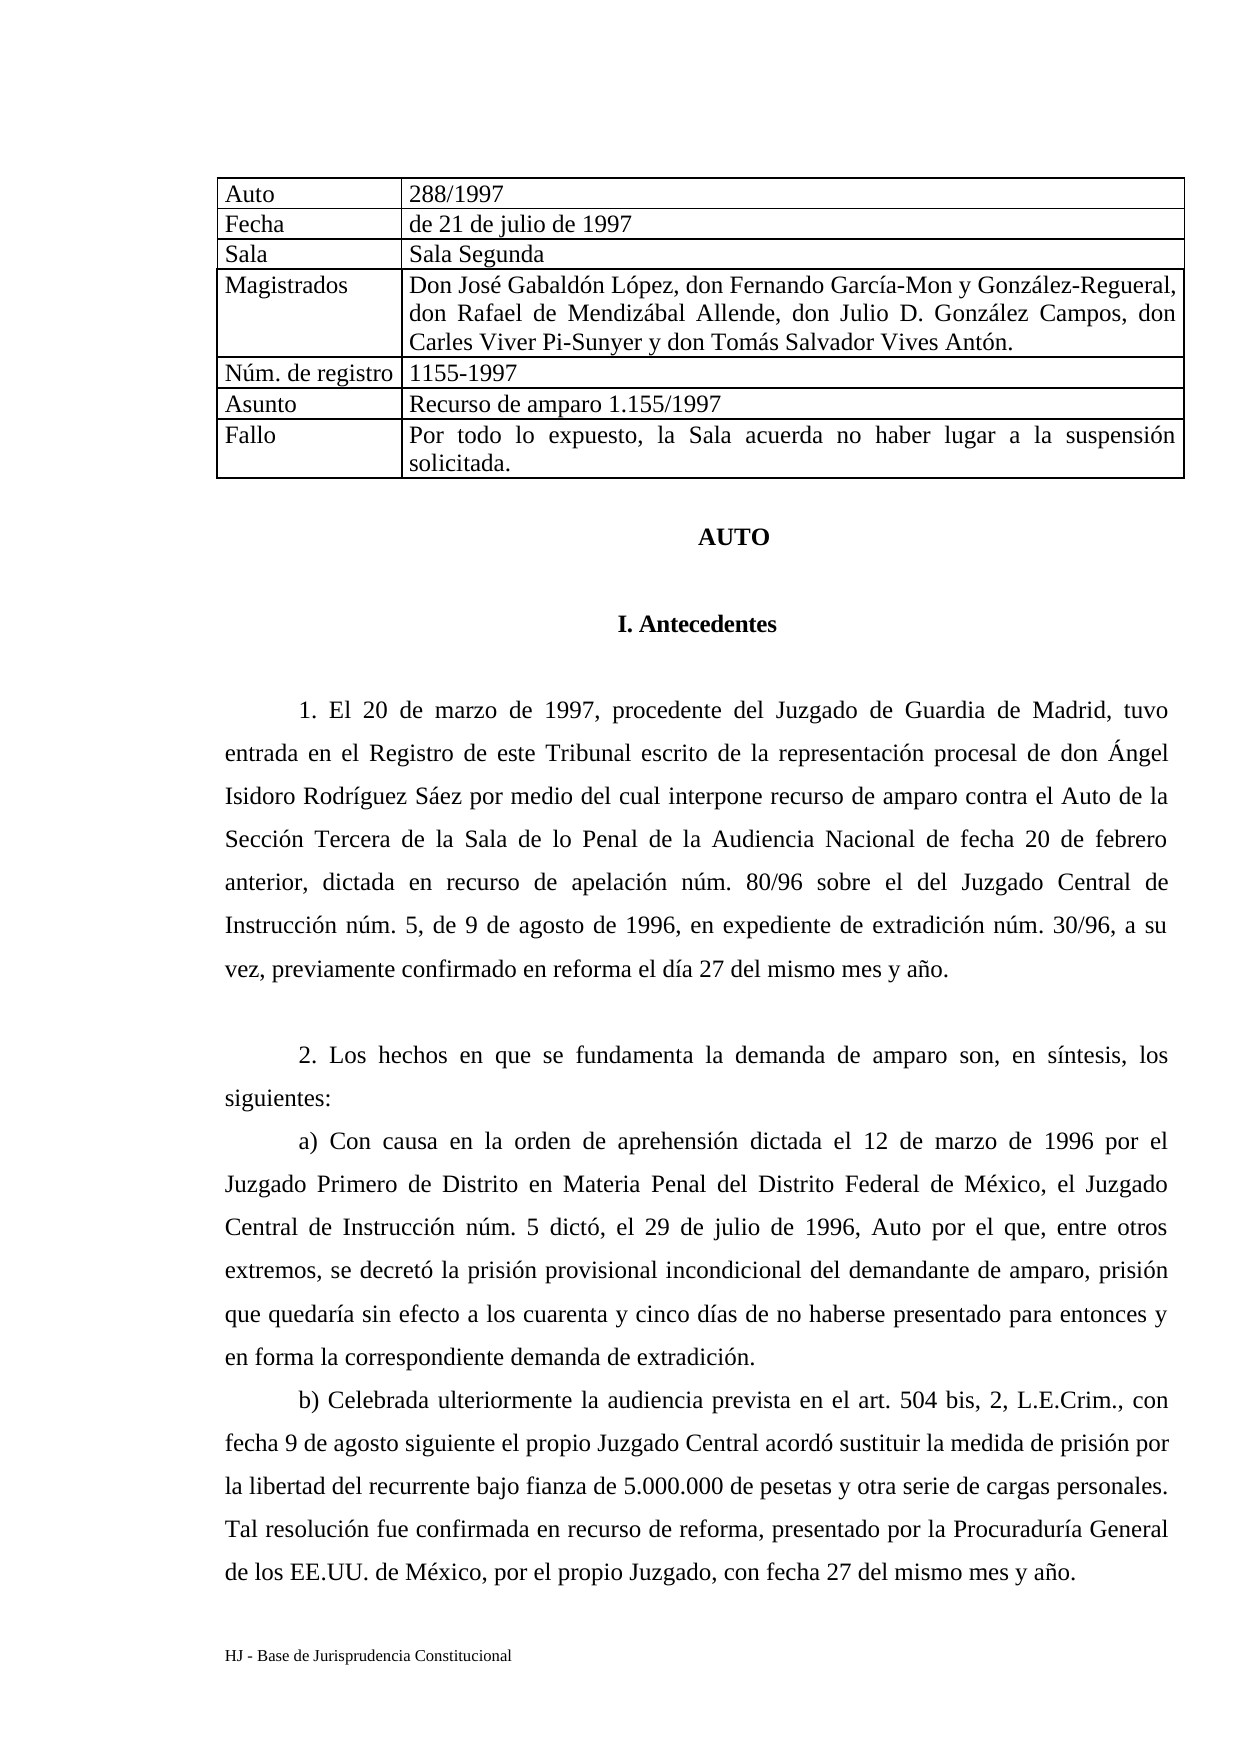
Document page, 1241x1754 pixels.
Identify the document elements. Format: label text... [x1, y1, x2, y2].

text AUTO [224, 522, 1169, 551]
text I. Antecedentes [224, 609, 1169, 637]
table_cell Don José Gabaldón López, don Fernando García-Mon y González-Regueral, don Rafael de Mendizábal Allende, don Julio D. González Campos, don Carles Viver Pi-Sunyer y don Tomás Salvador Vives Antón. [403, 270, 1183, 356]
table_cell Por todo lo expuesto, la Sala acuerda no haber lugar a la suspensión solicitada. [403, 420, 1183, 477]
table_cell Fallo [218, 420, 401, 477]
table_cell Recurso de amparo 1.155/1997 [403, 389, 1183, 418]
table_cell Fecha [218, 209, 401, 238]
table_cell Magistrados [218, 270, 401, 356]
text b) Celebrada ulteriormente la audiencia prevista en el art. 504 bis, 2, L.E.Crim., con fecha 9 de agosto siguiente el propio Juzgado Central acordó sustituir la medida de prisión por la libertad del recurrente bajo fianza de 5.000.000 de pesetas y otra serie de cargas personales. Tal resolución fue confirmada en recurso de reforma, presentado por la Procuraduría General de los EE.UU. de México, por el propio Juzgado, con fecha 27 del mismo mes y año. [224, 1385, 1169, 1586]
text 2. Los hechos en que se fundamenta la demanda de amparo son, en síntesis, los siguientes: [224, 1040, 1169, 1112]
table_cell Sala Segunda [402, 240, 1184, 268]
table_cell Núm. de registro [218, 358, 401, 387]
text a) Con causa en la orden de aprehensión dictada el 12 de marzo de 1996 por el Juzgado Primero de Distrito en Materia Penal del Distrito Federal de México, el Juzgado Central de Instrucción núm. 5 dictó, el 29 de julio de 1996, Auto por el que, entre otros extremos, se decretó la prisión provisional incondicional del demandante de amparo, prisión que quedaría sin efecto a los cuarenta y cinco días de no haberse presentado para entonces y en forma la correspondiente demanda de extradición. [224, 1126, 1169, 1371]
table_header 288/1997 [402, 179, 1184, 207]
table_cell 1155-1997 [403, 358, 1183, 387]
table_cell Asunto [218, 389, 401, 418]
text 1. El 20 de marzo de 1997, procedente del Juzgado de Guardia de Madrid, tuvo entrada en el Registro de este Tribunal escrito de la representación procesal de don Ángel Isidoro Rodríguez Sáez por medio del cual interpone recurso de amparo contra el Auto de la Sección Tercera de la Sala de lo Penal de la Audiencia Nacional de fecha 20 de febrero anterior, dictada en recurso de apelación núm. 80/96 sobre el del Juzgado Central de Instrucción núm. 5, de 9 de agosto de 1996, en expediente de extradición núm. 30/96, a su vez, previamente confirmado en reforma el día 27 del mismo mes y año. [224, 695, 1169, 982]
table_header Auto [218, 179, 401, 207]
table_cell de 21 de julio de 1997 [402, 209, 1184, 238]
table_cell Sala [218, 240, 401, 268]
